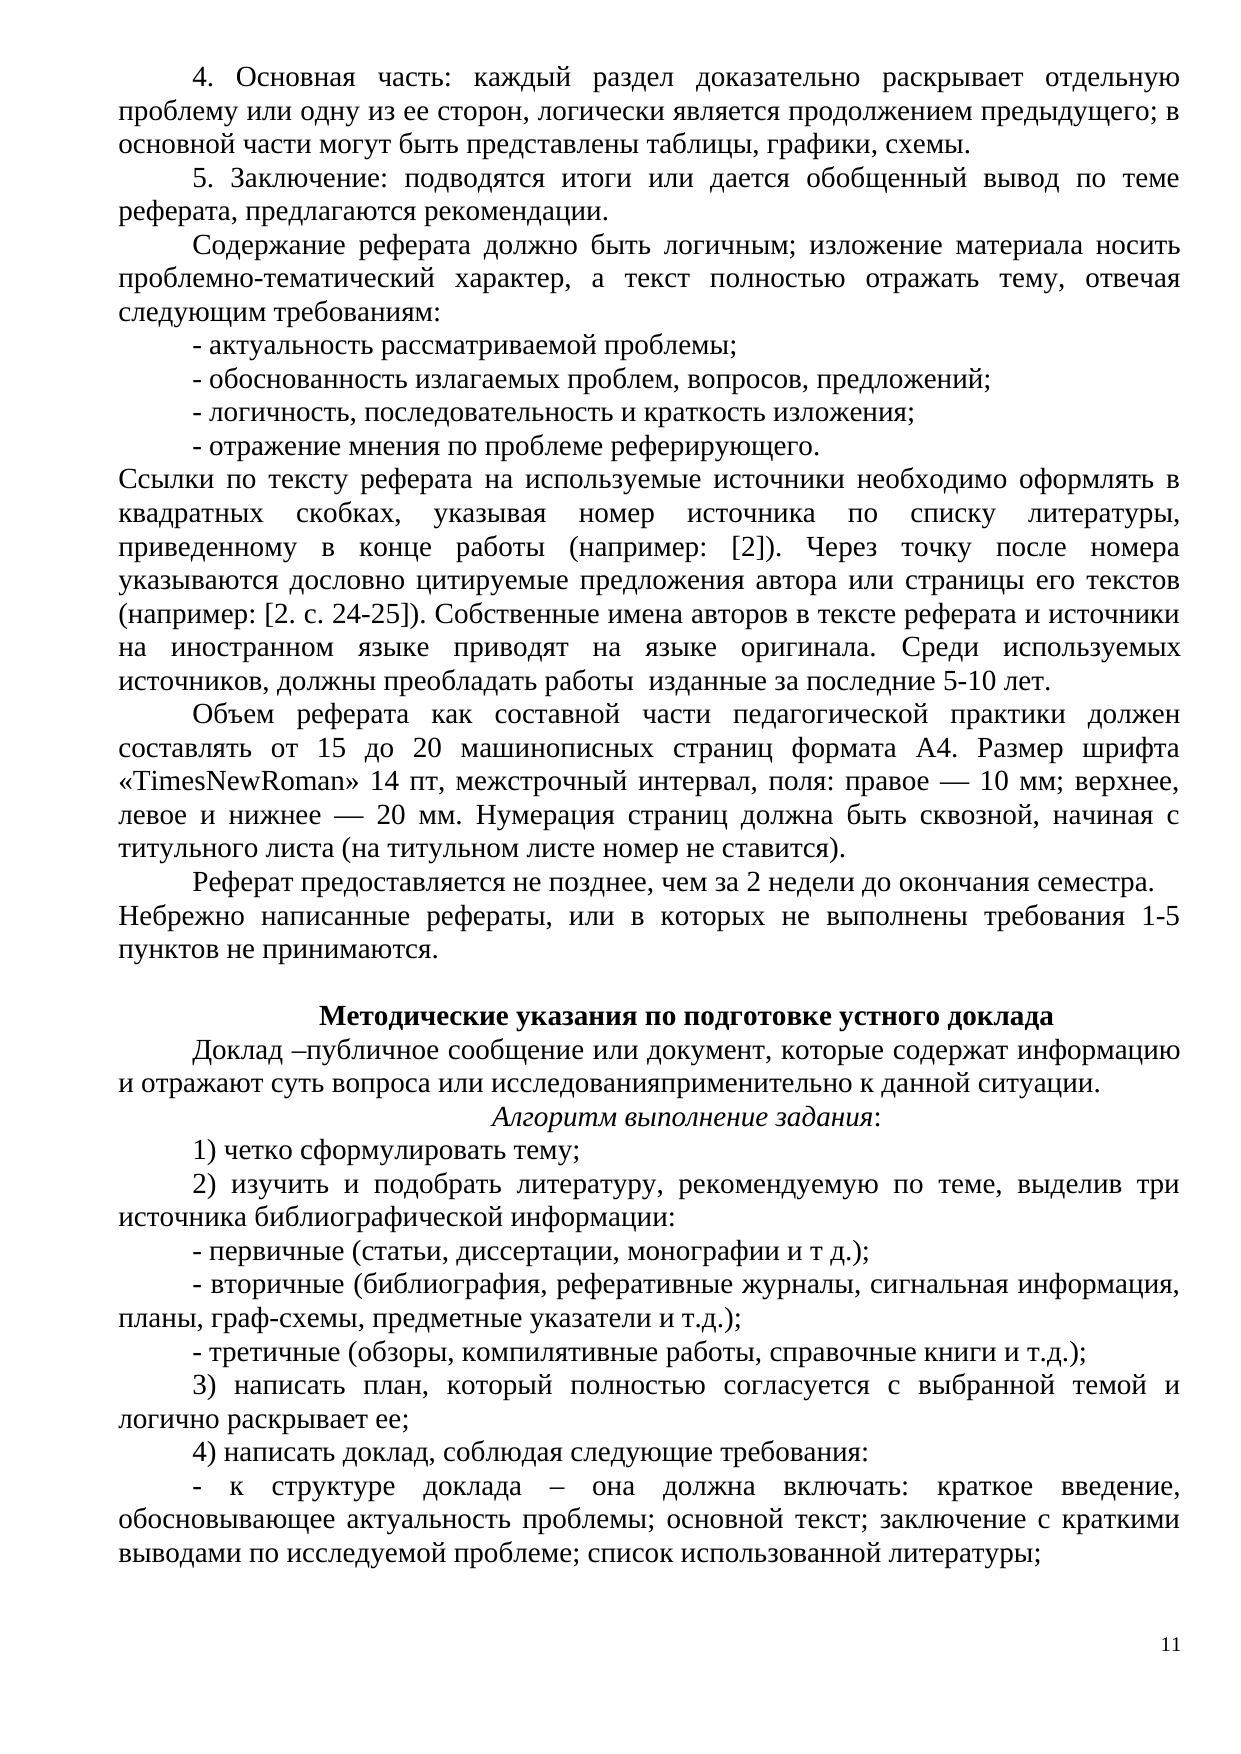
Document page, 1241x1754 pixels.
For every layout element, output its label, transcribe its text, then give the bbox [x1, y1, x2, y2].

text 3) написать план, который полностью согласуется с выбранной темой и логично раскрывает ее; [118, 1367, 1181, 1434]
text - актуальность рассматриваемой проблемы; [118, 327, 1181, 361]
text Методические указания по подготовке устного доклада [118, 998, 1181, 1032]
text 4. Основная часть: каждый раздел доказательно раскрывает отдельную проблему или одну из ее сторон, логически является продолжением предыдущего; в основной части могут быть представлены таблицы, графики, схемы. [118, 59, 1181, 160]
text Алгоритм выполнение задания: [118, 1099, 1181, 1132]
text 5. Заключение: подводятся итоги или дается обобщенный вывод по теме реферата, предлагаются рекомендации. [118, 160, 1181, 227]
text - к структуре доклада – она должна включать: краткое введение, обосновывающее актуальность проблемы; основной текст; заключение с краткими выводами по исследуемой проблеме; список использованной литературы; [118, 1468, 1181, 1568]
text Доклад –публичное сообщение или документ, которые содержат информацию и отражают суть вопроса или исследованияприменительно к данной ситуации. [118, 1032, 1181, 1099]
text 4) написать доклад, соблюдая следующие требования: [118, 1434, 1181, 1468]
text - обоснованность излагаемых проблем, вопросов, предложений; [118, 361, 1181, 394]
text Содержание реферата должно быть логичным; изложение материала носить проблемно-тематический характер, а текст полностью отражать тему, отвечая следующим требованиям: [118, 227, 1181, 327]
text Небрежно написанные рефераты, или в которых не выполнены требования 1-5 пунктов не принимаются. [118, 898, 1181, 965]
text 2) изучить и подобрать литературу, рекомендуемую по теме, выделив три источника библиографической информации: [118, 1166, 1181, 1233]
text Ссылки по тексту реферата на используемые источники необходимо оформлять в квадратных скобках, указывая номер источника по списку литературы, приведенному в конце работы (например: [2]). Через точку после номера указываются дословно цитируемые предложения автора или страницы его текстов (например: [2. с. 24-25]). Собственные имена авторов в тексте реферата и источники на иностранном языке приводят на языке оригинала. Среди используемых источников, должны преобладать работы изданные за последние 5-10 лет. [118, 462, 1181, 696]
text Реферат предоставляется не позднее, чем за 2 недели до окончания семестра. [118, 864, 1181, 898]
text - третичные (обзоры, компилятивные работы, справочные книги и т.д.); [118, 1334, 1181, 1367]
text 1) четко сформулировать тему; [118, 1132, 1181, 1166]
text - вторичные (библиография, реферативные журналы, сигнальная информация, планы, граф-схемы, предметные указатели и т.д.); [118, 1267, 1181, 1334]
text - отражение мнения по проблеме реферирующего. [118, 428, 1181, 462]
text - логичность, последовательность и краткость изложения; [118, 394, 1181, 428]
text Объем реферата как составной части педагогической практики должен составлять от 15 до 20 машинописных страниц формата А4. Размер шрифта «TimesNewRoman» 14 пт, межстрочный интервал, поля: правое — ; верхнее, левое и нижнее — . Нумерация страниц должна быть сквозной, начиная с титульного листа (на титульном листе номер не ставится). [118, 696, 1181, 864]
text - первичные (статьи, диссертации, монографии и т д.); [118, 1233, 1181, 1267]
